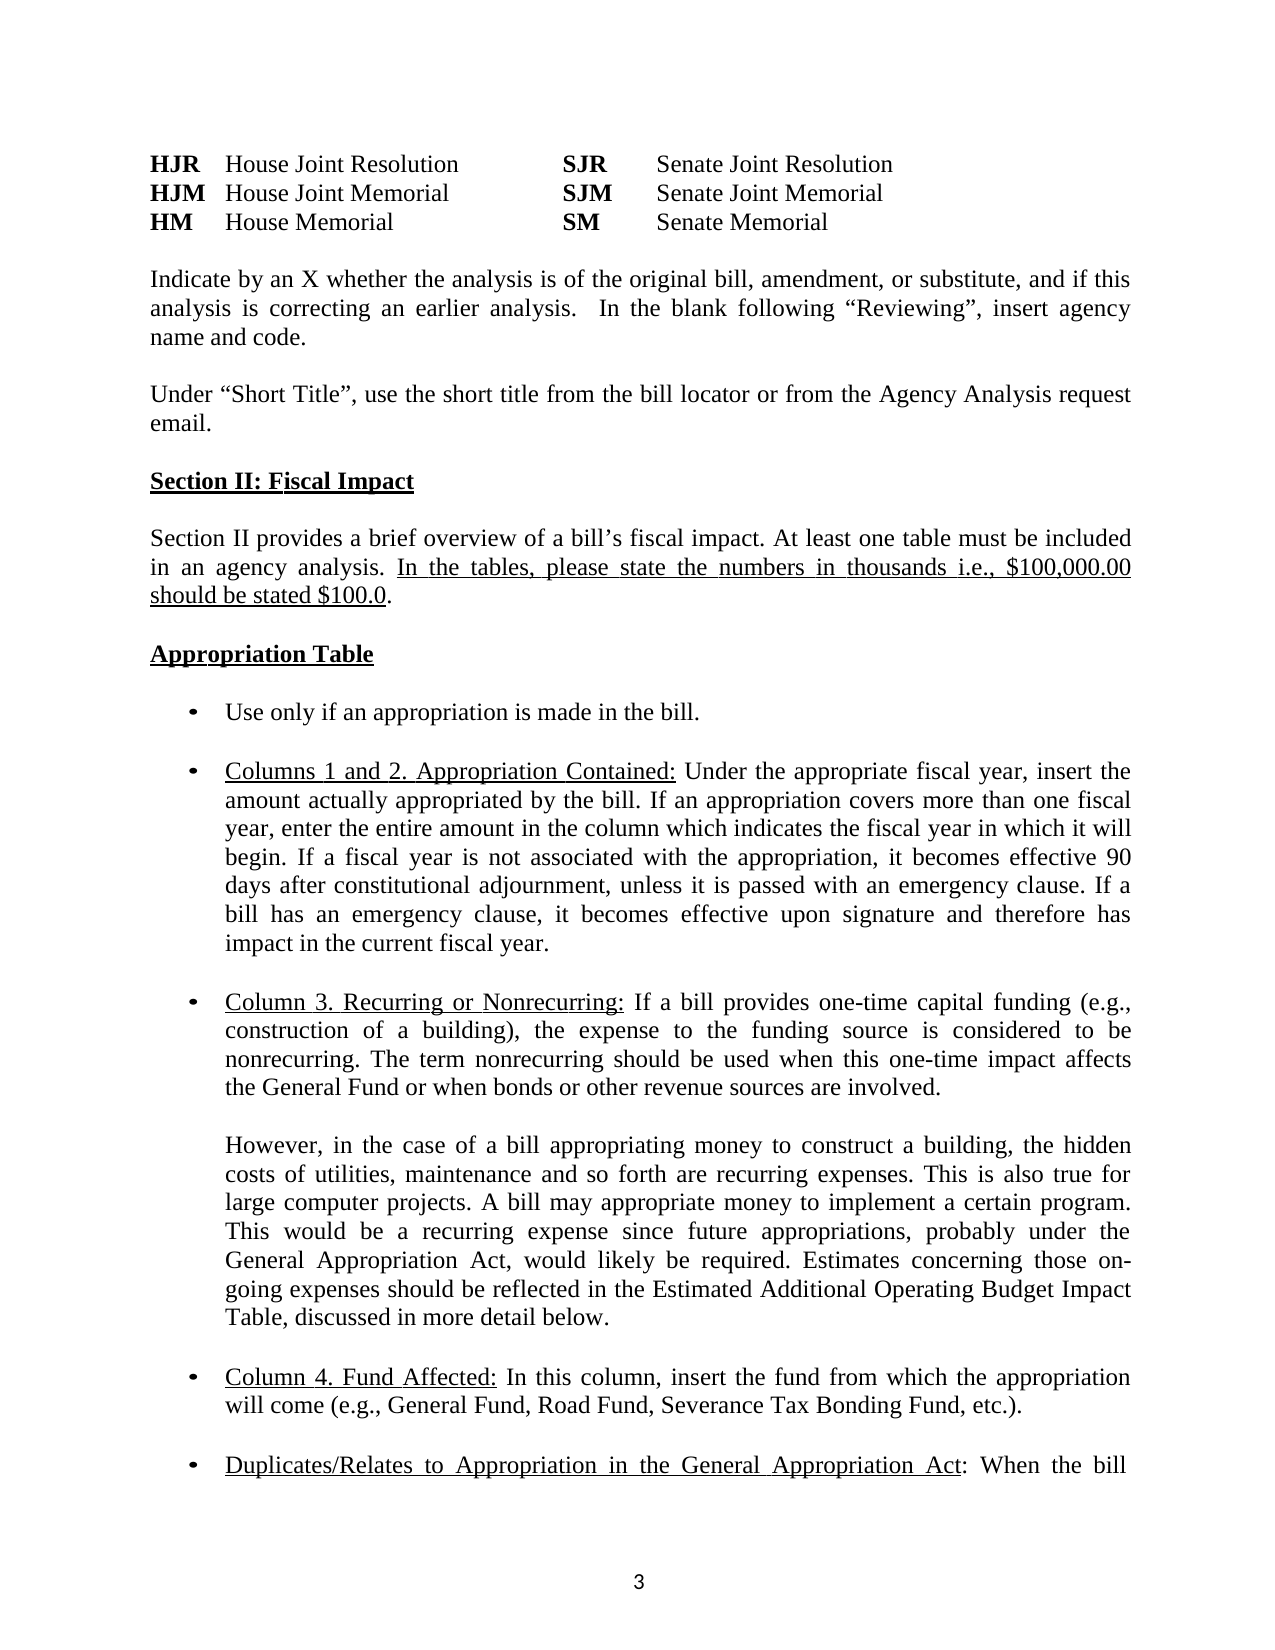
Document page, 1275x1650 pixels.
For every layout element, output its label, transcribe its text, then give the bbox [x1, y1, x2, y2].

text • Column 3. Recurring or Nonrecurring: If a bill provides one-time capital funding (e.g., construction of a building), the expense to the funding source is considered to be nonrecurring. The term nonrecurring should be used when this one-time impact affects the General Fund or when bonds or other revenue sources are involved. [187, 987, 1131, 1101]
table_header Senate Joint Resolution [634, 142, 897, 179]
text Section II: Fiscal Impact [150, 466, 419, 494]
text • Use only if an appropriation is made in the bill. [187, 697, 1139, 726]
table_cell SM [510, 208, 634, 245]
text However, in the case of a bill appropriating money to construct a building, the hidden costs of utilities, maintenance and so forth are recurring expenses. This is also true for large computer projects. A bill may appropriate money to implement a certain program. This would be a recurring expense since future appropriations, probably under the General Appropriation Act, would likely be required. Estimates concerning those on- going expenses should be reflected in the Estimated Additional Operating Budget Impact Table, discussed in more detail below. [225, 1130, 1131, 1331]
text Under “Short Title”, use the short title from the bill locator or from the Agency Analysis request email. [150, 379, 1131, 437]
table_cell House Memorial [215, 208, 510, 245]
text Section II provides a brief overview of a bill’s fiscal impact. At least one table must be included in an agency analysis. In the tables, please state the numbers in thousands i.e., $100,000.00 should be stated $100.0. [150, 523, 1132, 609]
text • Columns 1 and 2. Appropriation Contained: Under the appropriate fiscal year, insert the amount actually appropriated by the bill. If an appropriation covers more than one fiscal year, enter the entire amount in the column which indicates the fiscal year in which it will begin. If a fiscal year is not associated with the appropriation, it becomes effective 90 days after constitutional adjournment, unless it is passed with an emergency clause. If a bill has an emergency clause, it becomes effective upon signature and therefore has impact in the current fiscal year. [187, 757, 1131, 956]
table_header HJR [146, 142, 215, 179]
text Appropriation Table [150, 638, 1139, 667]
table_header House Joint Resolution [215, 142, 510, 179]
text • Column 4. Fund Affected: In this column, insert the fund from which the appropriation will come (e.g., General Fund, Road Fund, Severance Tax Bonding Fund, etc.). [187, 1362, 1131, 1419]
table_cell SJM [510, 179, 634, 208]
text • Duplicates/Relates to Appropriation in the General Appropriation Act: When the bill [187, 1450, 1139, 1479]
table_cell HM [146, 208, 215, 245]
text Indicate by an X whether the analysis is of the original bill, amendment, or substitute, and if this analysis is correcting an earlier analysis. In the blank following “Reviewing”, insert agency name and code. [150, 264, 1132, 350]
table_cell HJM [146, 179, 215, 208]
table_cell Senate Joint Memorial [634, 179, 897, 208]
table_cell House Joint Memorial [215, 179, 510, 208]
table_cell Senate Memorial [634, 208, 897, 245]
table_header SJR [510, 142, 634, 179]
